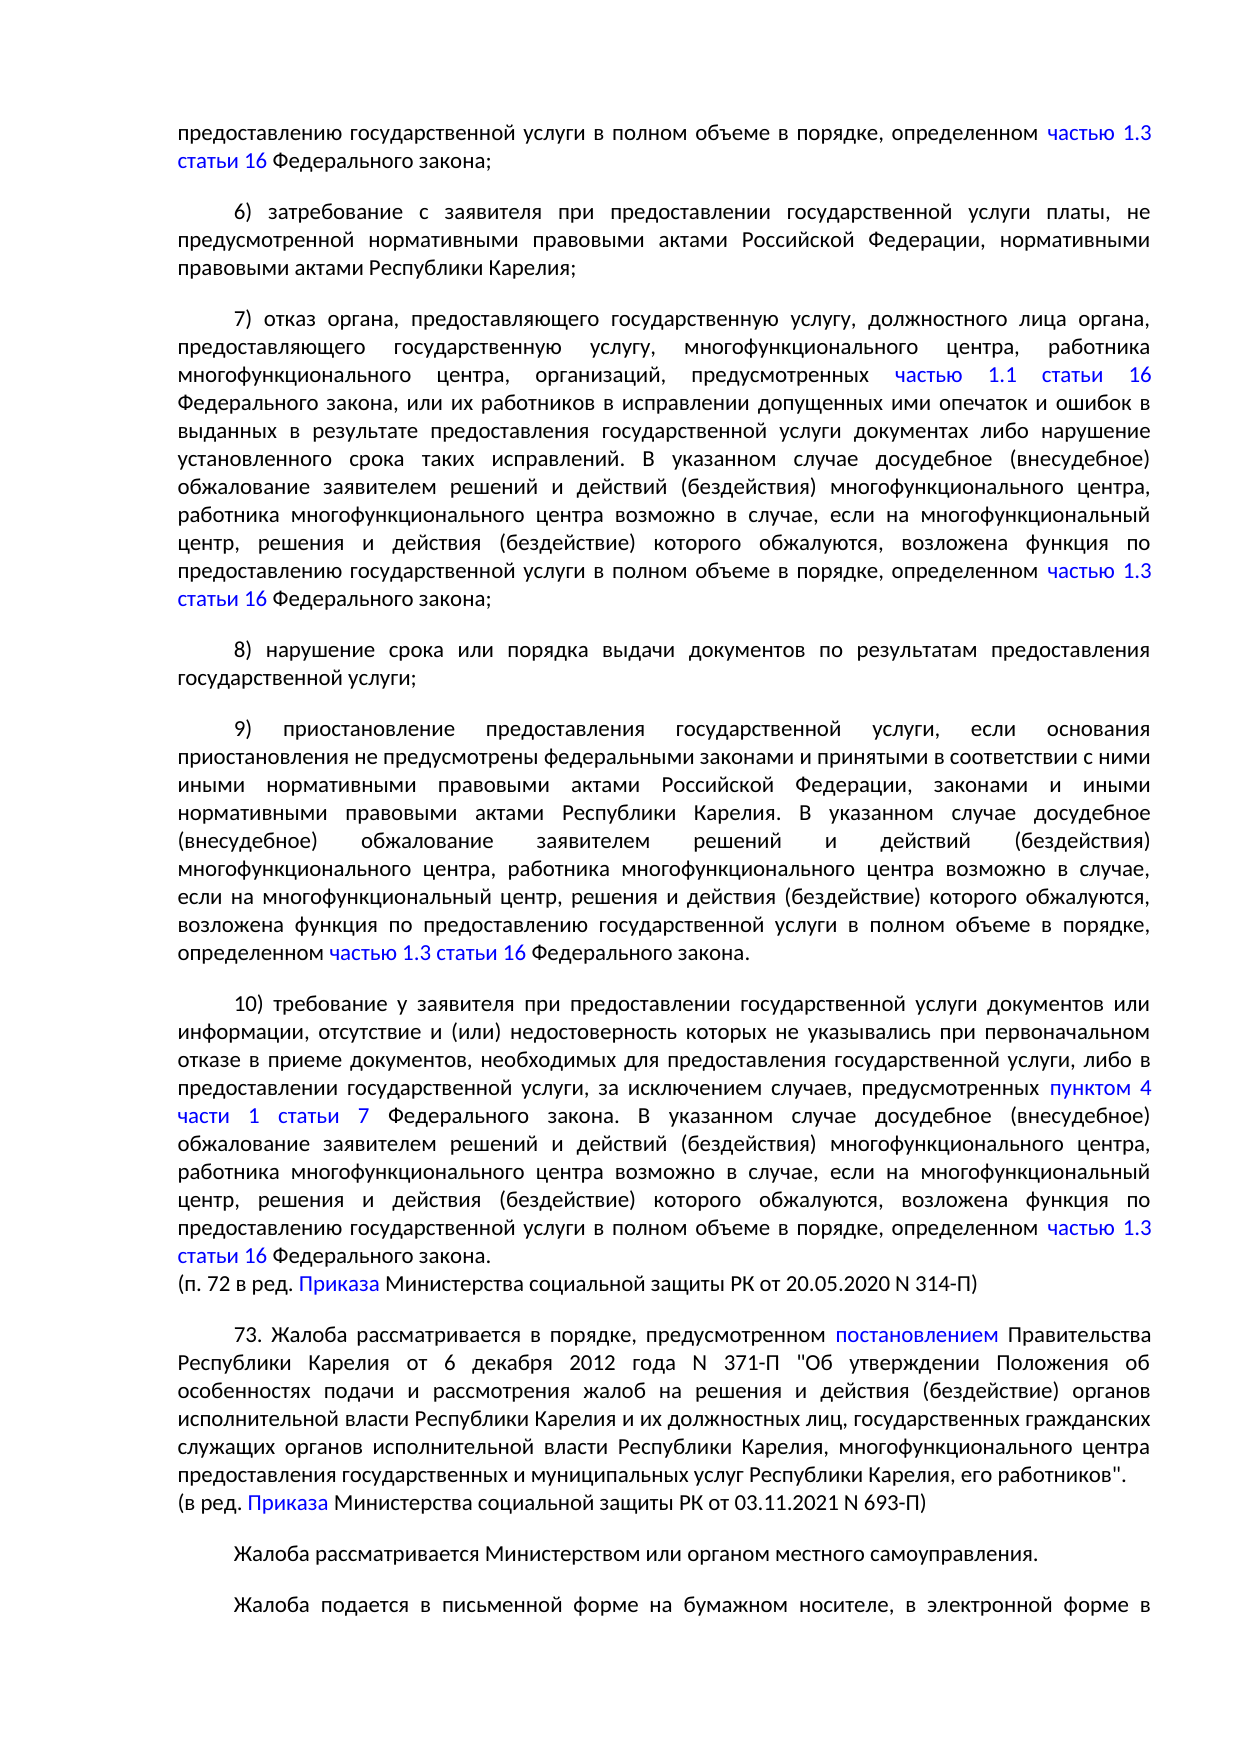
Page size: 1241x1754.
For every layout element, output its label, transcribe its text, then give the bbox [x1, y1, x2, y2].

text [177, 118, 1152, 174]
text (п. 72 в ред. Приказа Министерства социальной защиты РК от 20.05.2020 N 314-П) [177, 1269, 1152, 1297]
text 8) нарушение срока или порядка выдачи документов по результатам предоставления государственной услуги; [177, 635, 1152, 691]
text 7) отказ органа, предоставляющего государственную услугу, должностного лица органа, предоставляющего государственную услугу, многофункционального центра, работника многофункционального центра, организаций, предусмотренных частью 1.1 статьи 16 Федерального закона, или их работников в исправлении допущенных ими опечаток и ошибок в выданных в результате предоставления государственной услуги документах либо нарушение установленного срока таких исправлений. В указанном случае досудебное (внесудебное) обжалование заявителем решений и действий (бездействия) многофункционального центра, работника многофункционального центра возможно в случае, если на многофункциональный центр, решения и действия (бездействие) которого обжалуются, возложена функция по предоставлению государственной услуги в полном объеме в порядке, определенном частью 1.3 статьи 16 Федерального закона; [177, 304, 1152, 612]
text 9) приостановление предоставления государственной услуги, если основания приостановления не предусмотрены федеральными законами и принятыми в соответствии с ними иными нормативными правовыми актами Российской Федерации, законами и иными нормативными правовыми актами Республики Карелия. В указанном случае досудебное (внесудебное) обжалование заявителем решений и действий (бездействия) многофункционального центра, работника многофункционального центра возможно в случае, если на многофункциональный центр, решения и действия (бездействие) которого обжалуются, возложена функция по предоставлению государственной услуги в полном объеме в порядке, определенном частью 1.3 статьи 16 Федерального закона. [177, 714, 1152, 966]
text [177, 1590, 1152, 1618]
text (в ред. Приказа Министерства социальной защиты РК от 03.11.2021 N 693-П) [177, 1488, 1152, 1517]
text 6) затребование с заявителя при предоставлении государственной услуги платы, не предусмотренной нормативными правовыми актами Российской Федерации, нормативными правовыми актами Республики Карелия; [177, 197, 1152, 281]
text Жалоба рассматривается Министерством или органом местного самоуправления. [177, 1539, 1152, 1567]
text 73. Жалоба рассматривается в порядке, предусмотренном постановлением Правительства Республики Карелия от 6 декабря 2012 года N 371-П "Об утверждении Положения об особенностях подачи и рассмотрения жалоб на решения и действия (бездействие) органов исполнительной власти Республики Карелия и их должностных лиц, государственных гражданских служащих органов исполнительной власти Республики Карелия, многофункционального центра предоставления государственных и муниципальных услуг Республики Карелия, его работников". [177, 1320, 1152, 1488]
text 10) требование у заявителя при предоставлении государственной услуги документов или информации, отсутствие и (или) недостоверность которых не указывались при первоначальном отказе в приеме документов, необходимых для предоставления государственной услуги, либо в предоставлении государственной услуги, за исключением случаев, предусмотренных пунктом 4 части 1 статьи 7 Федерального закона. В указанном случае досудебное (внесудебное) обжалование заявителем решений и действий (бездействия) многофункционального центра, работника многофункционального центра возможно в случае, если на многофункциональный центр, решения и действия (бездействие) которого обжалуются, возложена функция по предоставлению государственной услуги в полном объеме в порядке, определенном частью 1.3 статьи 16 Федерального закона. [177, 989, 1152, 1269]
